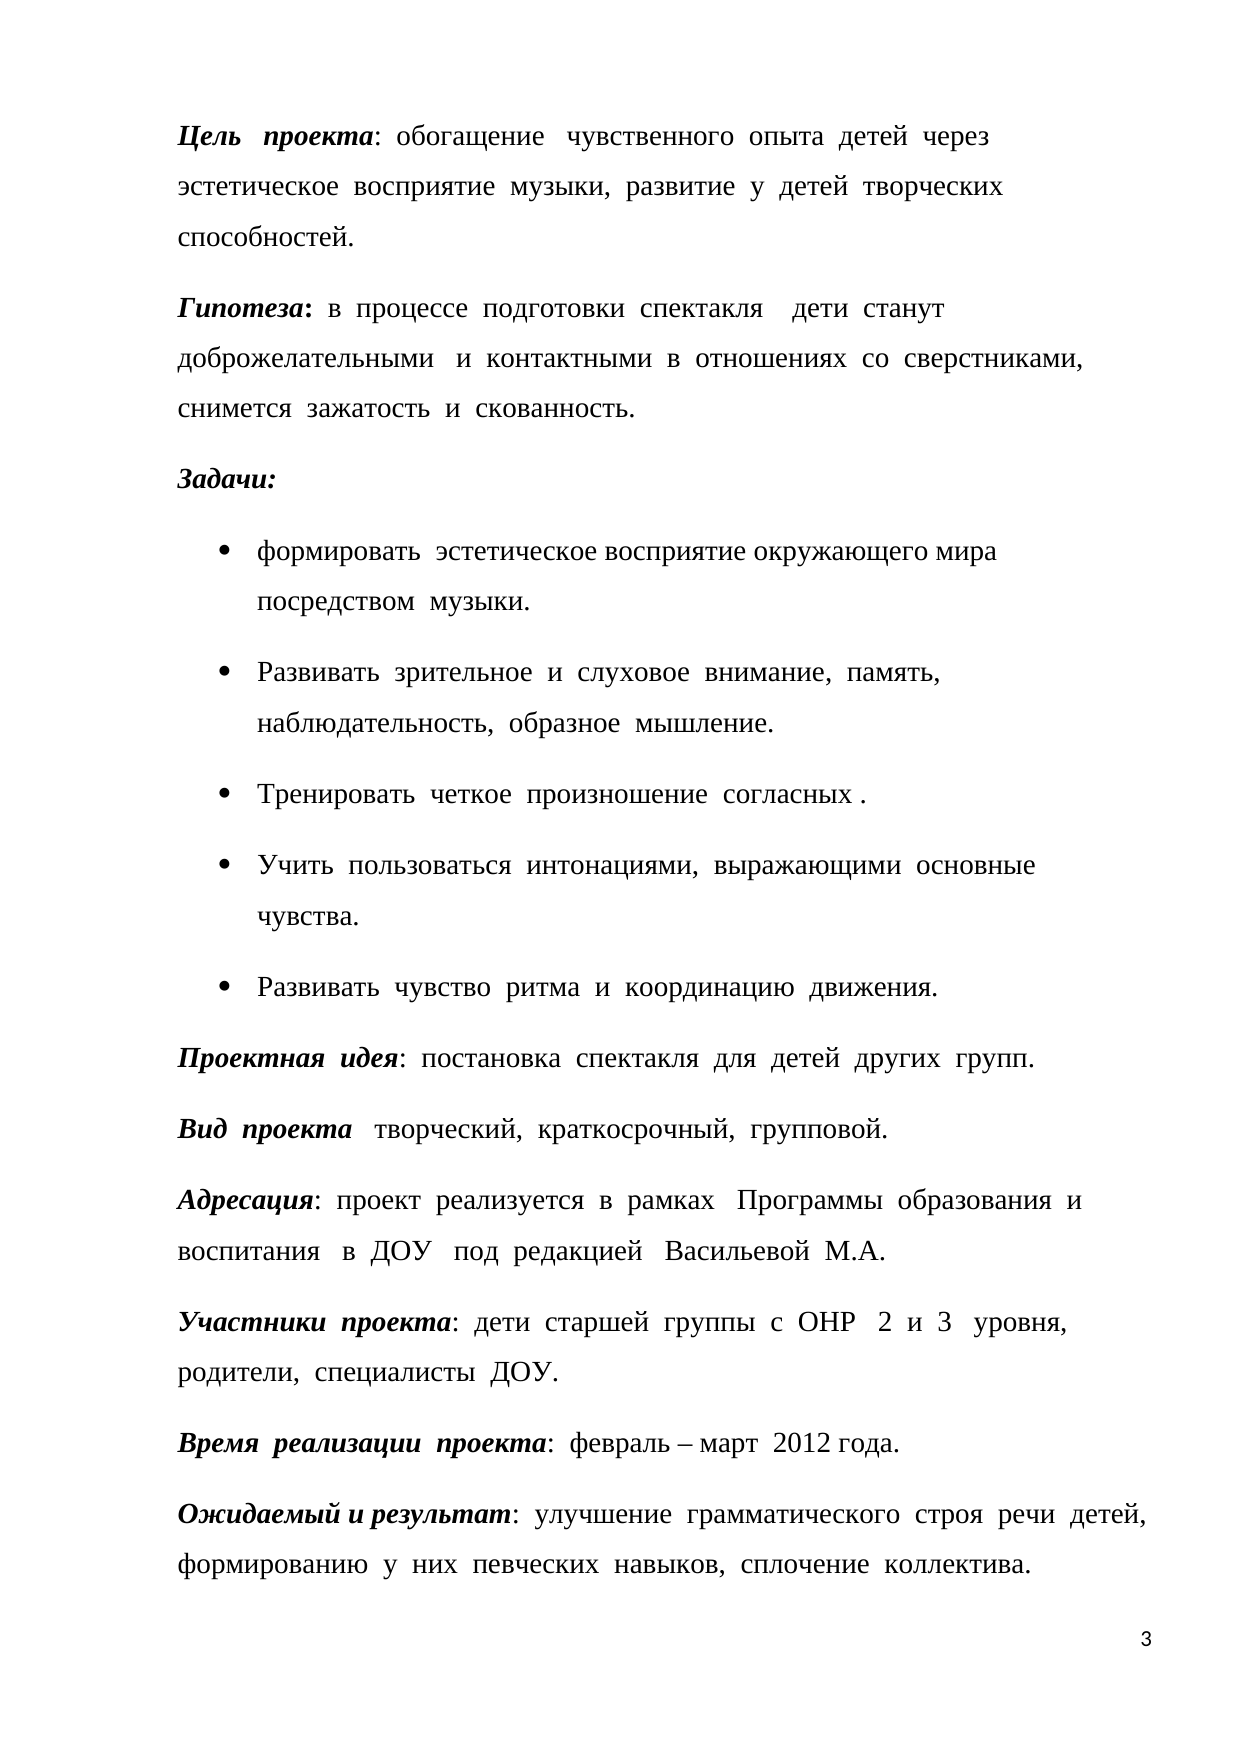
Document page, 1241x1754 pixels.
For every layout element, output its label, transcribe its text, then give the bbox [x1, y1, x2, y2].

text Цель проекта: обогащение чувственного опыта детей через эстетическое восприятие музыки, развитие у детей творческих способностей. [177, 118, 1152, 252]
text Гипотеза: в процессе подготовки спектакля дети станут доброжелательными и контактными в отношениях со сверстниками, снимется зажатость и скованность. [177, 290, 1152, 424]
text Адресация: проект реализуется в рамках Программы образования и воспитания в ДОУ под редакцией Васильевой М.А. [177, 1182, 1152, 1266]
list Развивать зрительное и слуховое внимание, память, наблюдательность, образное мышление. [219, 654, 1152, 738]
list Тренировать четкое произношение согласных . [219, 776, 1152, 809]
list Развивать чувство ритма и координацию движения. [219, 969, 1152, 1002]
text Проектная идея: постановка спектакля для детей других групп. [177, 1040, 1152, 1073]
text Участники проекта: дети старшей группы с ОНР 2 и 3 уровня, родители, специалисты ДОУ. [177, 1304, 1152, 1388]
text Ожидаемый и результат: улучшение грамматического строя речи детей, формированию у них певческих навыков, сплочение коллектива. [177, 1496, 1152, 1580]
text Задачи: [177, 462, 1152, 495]
text Время реализации проекта: февраль – март 2012 года. [177, 1425, 1152, 1459]
text Вид проекта творческий, краткосрочный, групповой. [177, 1111, 1152, 1145]
list формировать эстетическое восприятие окружающего мира посредством музыки. [219, 533, 1152, 617]
list Учить пользоваться интонациями, выражающими основные чувства. [219, 847, 1152, 931]
